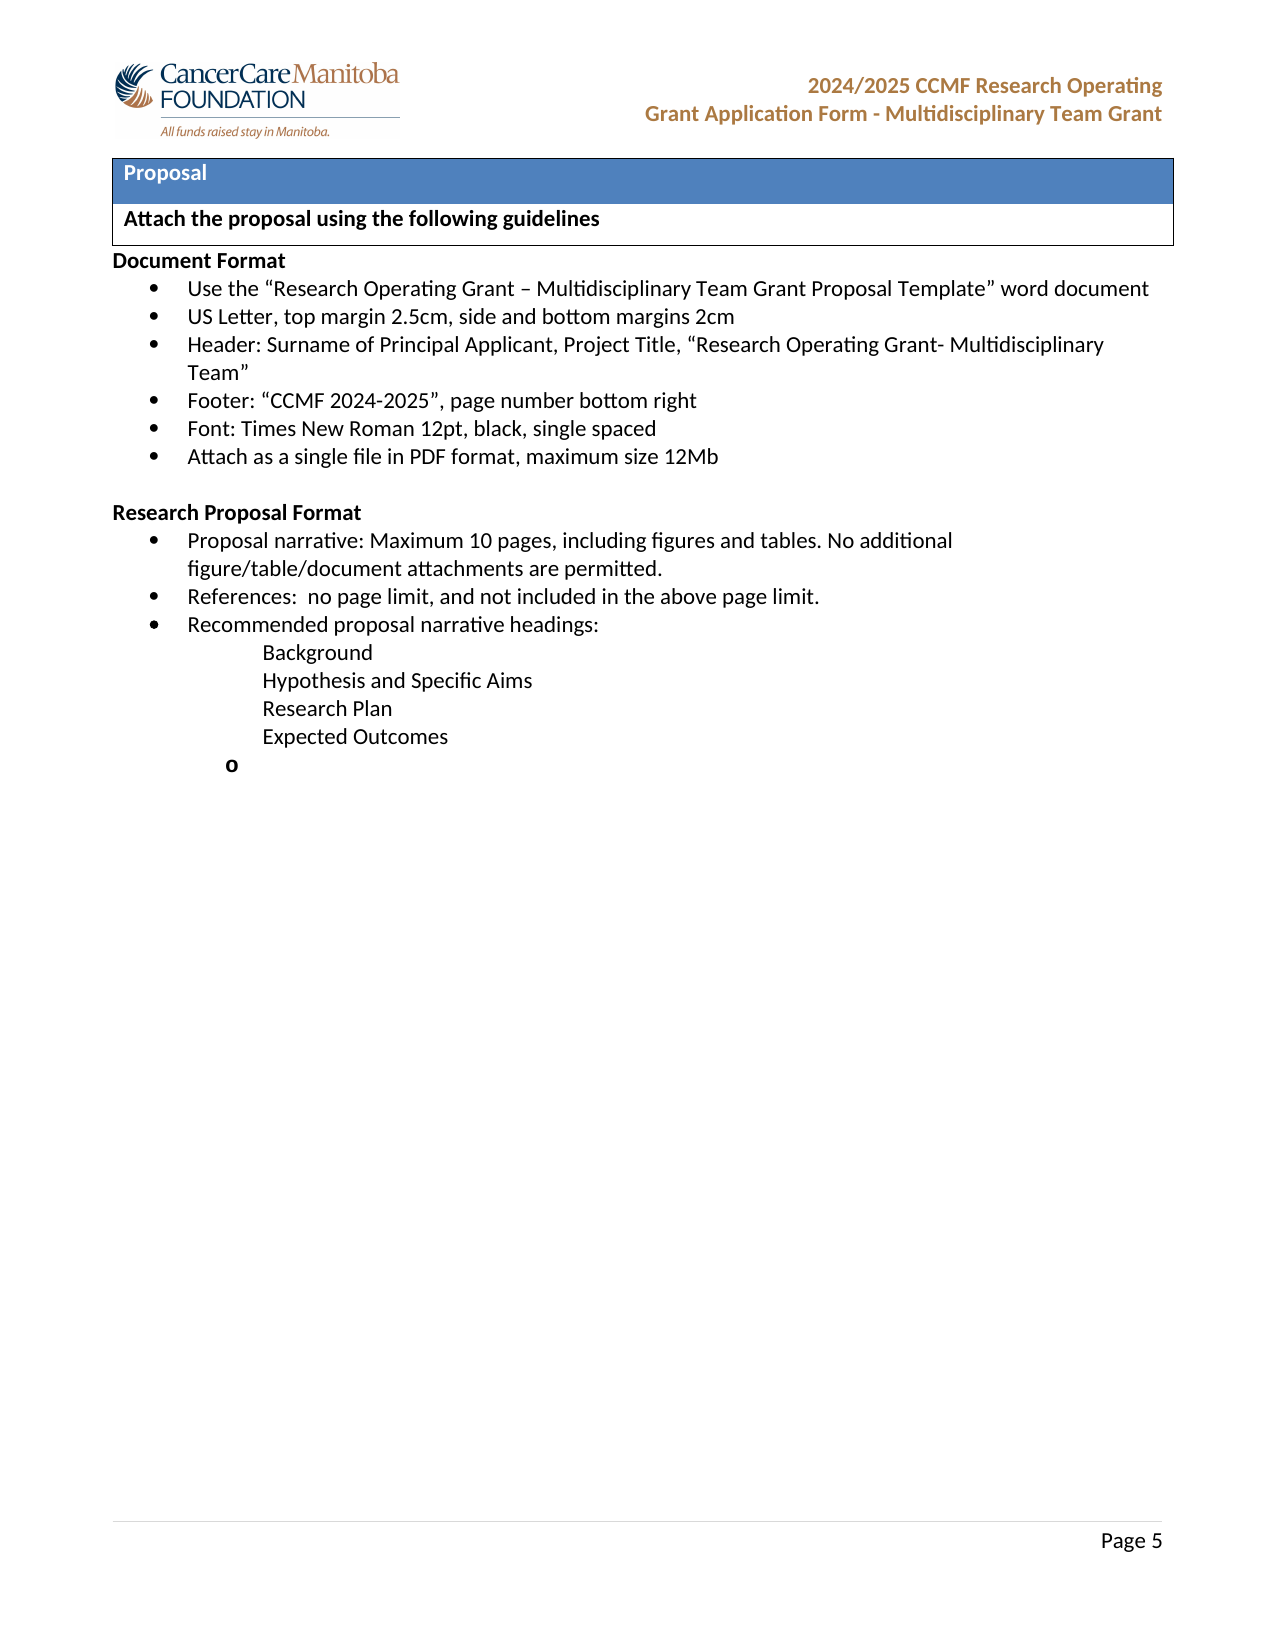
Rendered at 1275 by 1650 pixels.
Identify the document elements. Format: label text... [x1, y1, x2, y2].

list Recommended proposal narrative headings: [150, 610, 1162, 638]
picture [115, 62, 400, 139]
list References: no page limit, and not included in the above page limit. [150, 582, 1162, 610]
text Document Format [112, 246, 1162, 274]
list Proposal narrative: Maximum 10 pages, including figures and tables. No additional figure/table/document attachments are permitted. [150, 526, 1162, 582]
text Hypothesis and Specific Aims [187, 666, 1162, 694]
list US Letter, top margin 2.5cm, side and bottom margins 2cm [150, 302, 1162, 330]
text Research Proposal Format [112, 498, 1162, 526]
text Background [187, 638, 1162, 666]
list Font: Times New Roman 12pt, black, single spaced [150, 414, 1162, 442]
list Use the “Research Operating Grant – Multidisciplinary Team Grant Proposal Template” word document [150, 274, 1162, 302]
table_cell Attach the proposal using the following guidelines [113, 205, 1173, 245]
table_header Proposal [113, 159, 1173, 204]
text Expected Outcomes [187, 722, 1162, 750]
list Footer: “CCMF 2024-2025”, page number bottom right [150, 386, 1162, 414]
list Header: Surname of Principal Applicant, Project Title, “Research Operating Grant- Multidisciplinary Team” [150, 330, 1162, 386]
text Research Plan [187, 694, 1162, 722]
list Attach as a single file in PDF format, maximum size 12Mb [150, 442, 1162, 470]
